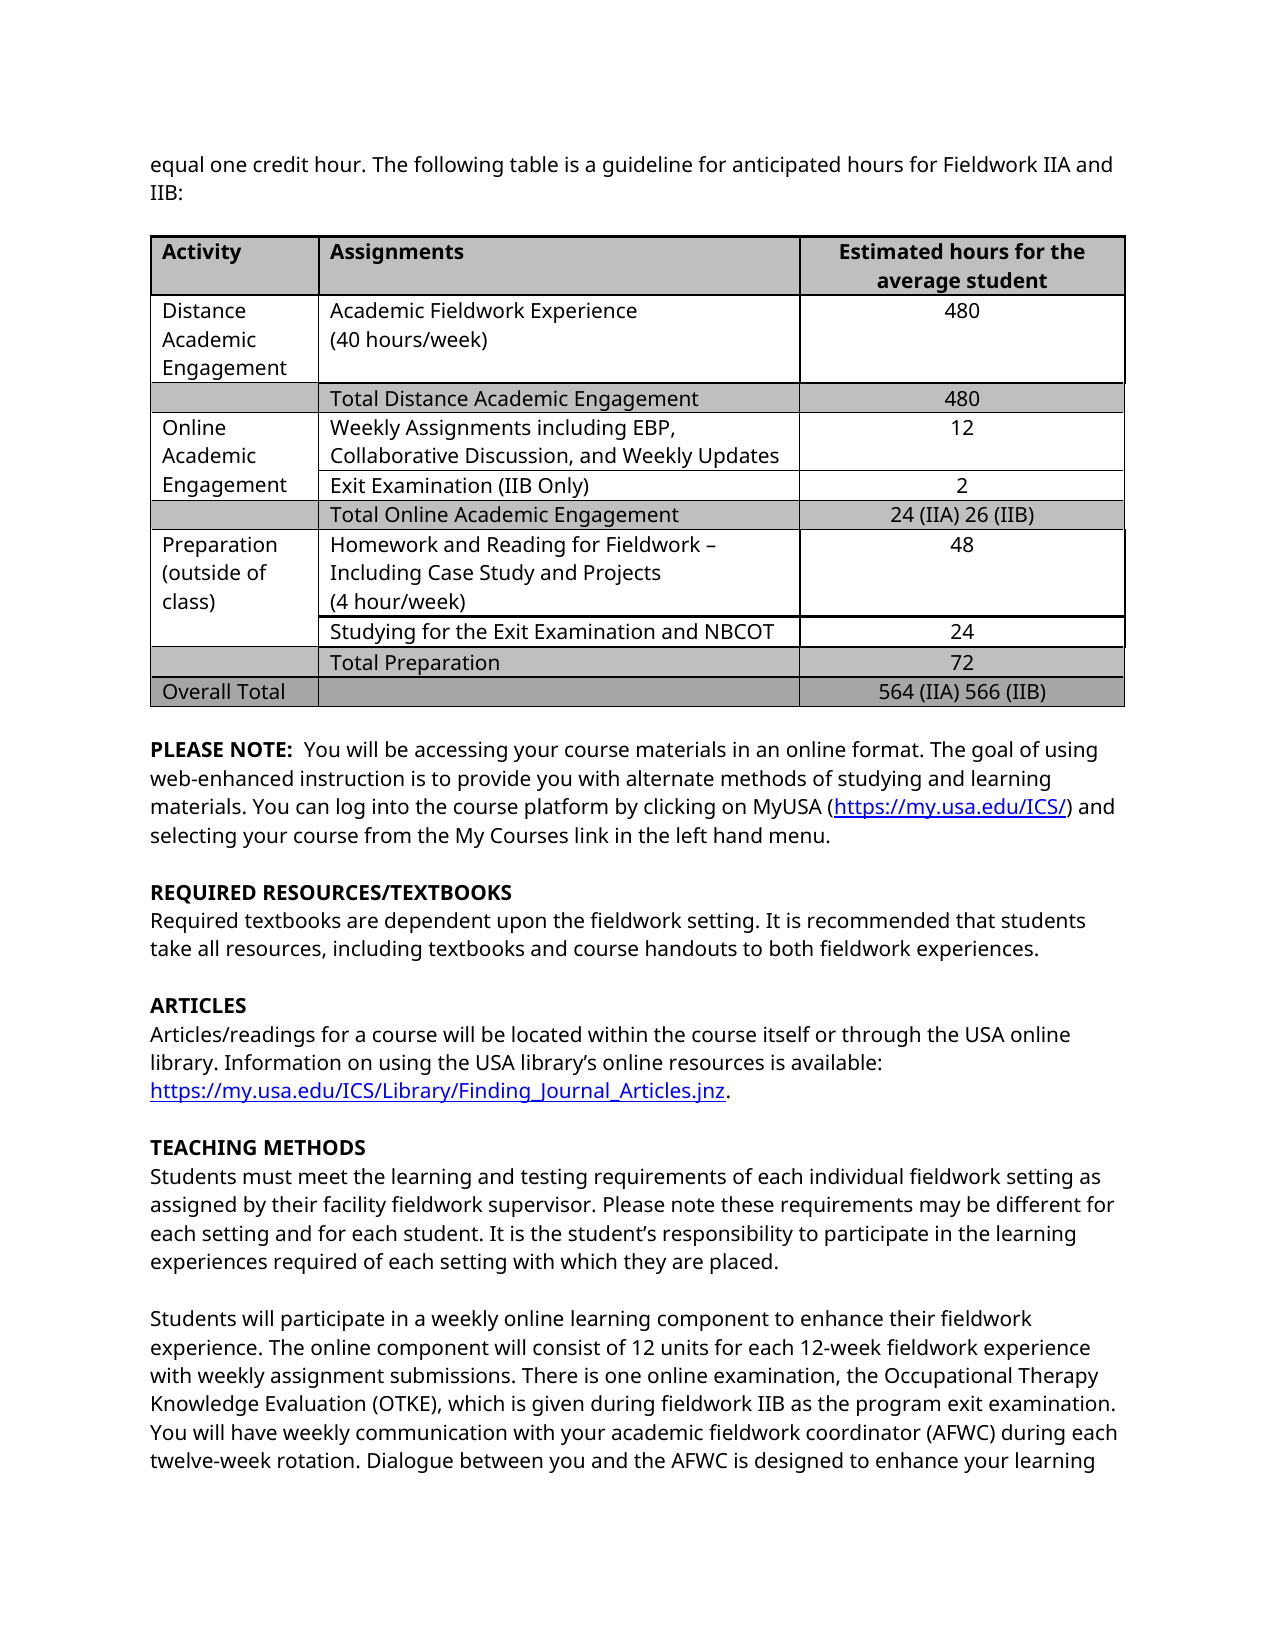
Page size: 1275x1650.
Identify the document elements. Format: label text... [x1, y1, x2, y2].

table_cell Weekly Assignments including EBP, Collaborative Discussion, and Weekly Updates [319, 413, 799, 470]
table_cell 564 (IIA) 566 (IIB) [800, 676, 1124, 706]
table_cell Studying for the Exit Examination and NBCOT [319, 618, 799, 646]
table_cell 48 [801, 529, 1124, 615]
table_cell Distance Academic Engagement [151, 296, 318, 382]
table_cell Exit Examination (IIB Only) [319, 471, 799, 499]
text Students must meet the learning and testing requirements of each individual fieldwork setting as assigned by their facility fieldwork supervisor. Please note these requirements may be different for each setting and for each student. It is the student’s responsibility to participate in the learning experiences required of each setting with which they are placed. [150, 1162, 1125, 1276]
table_cell 2 [800, 470, 1124, 499]
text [150, 1304, 1125, 1475]
table_header Activity [152, 238, 318, 294]
table_cell 480 [800, 382, 1124, 412]
table_cell Homework and Reading for Fieldwork – Including Case Study and Projects (4 hour/week) [319, 530, 799, 615]
table_cell [319, 678, 799, 706]
table_cell Total Preparation [319, 648, 799, 676]
table_header Assignments [320, 238, 799, 294]
table_cell Academic Fieldwork Experience (40 hours/week) [319, 296, 799, 382]
table_cell Online Academic Engagement [151, 412, 318, 499]
table_cell [151, 382, 318, 412]
table_cell 24 [801, 618, 1124, 646]
text REQUIRED RESOURCES/TEXTBOOKS [150, 878, 1125, 906]
table_cell Overall Total [151, 676, 318, 706]
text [150, 150, 1125, 207]
text TEACHING METHODS [150, 1133, 1125, 1162]
table_cell 480 [801, 296, 1124, 382]
table_cell [151, 646, 318, 676]
text Required textbooks are dependent upon the fieldwork setting. It is recommended that students take all resources, including textbooks and course handouts to both fieldwork experiences. [150, 906, 1125, 963]
table_cell Total Distance Academic Engagement [319, 384, 799, 412]
text ARTICLES [150, 991, 1275, 1020]
table_cell 24 (IIA) 26 (IIB) [800, 500, 1124, 529]
text PLEASE NOTE: You will be accessing your course materials in an online format. The goal of using web-enhanced instruction is to provide you with alternate methods of studying and learning materials. You can log into the course platform by clicking on MyUSA (https://my.usa.edu/ICS/) and selecting your course from the My Courses link in the left hand menu. [150, 735, 1125, 849]
table_cell Total Online Academic Engagement [319, 501, 799, 529]
table_cell Preparation (outside of class) [151, 529, 318, 646]
table_cell 12 [800, 412, 1124, 470]
table_cell 72 [800, 646, 1124, 676]
text Articles/readings for a course will be located within the course itself or through the USA online library. Information on using the USA library’s online resources is available: https://my.usa.edu/ICS/Library/Finding_Journal_Articles.jnz. [150, 1020, 1125, 1105]
table_cell [151, 500, 318, 529]
table_header Estimated hours for the average student [801, 238, 1124, 294]
